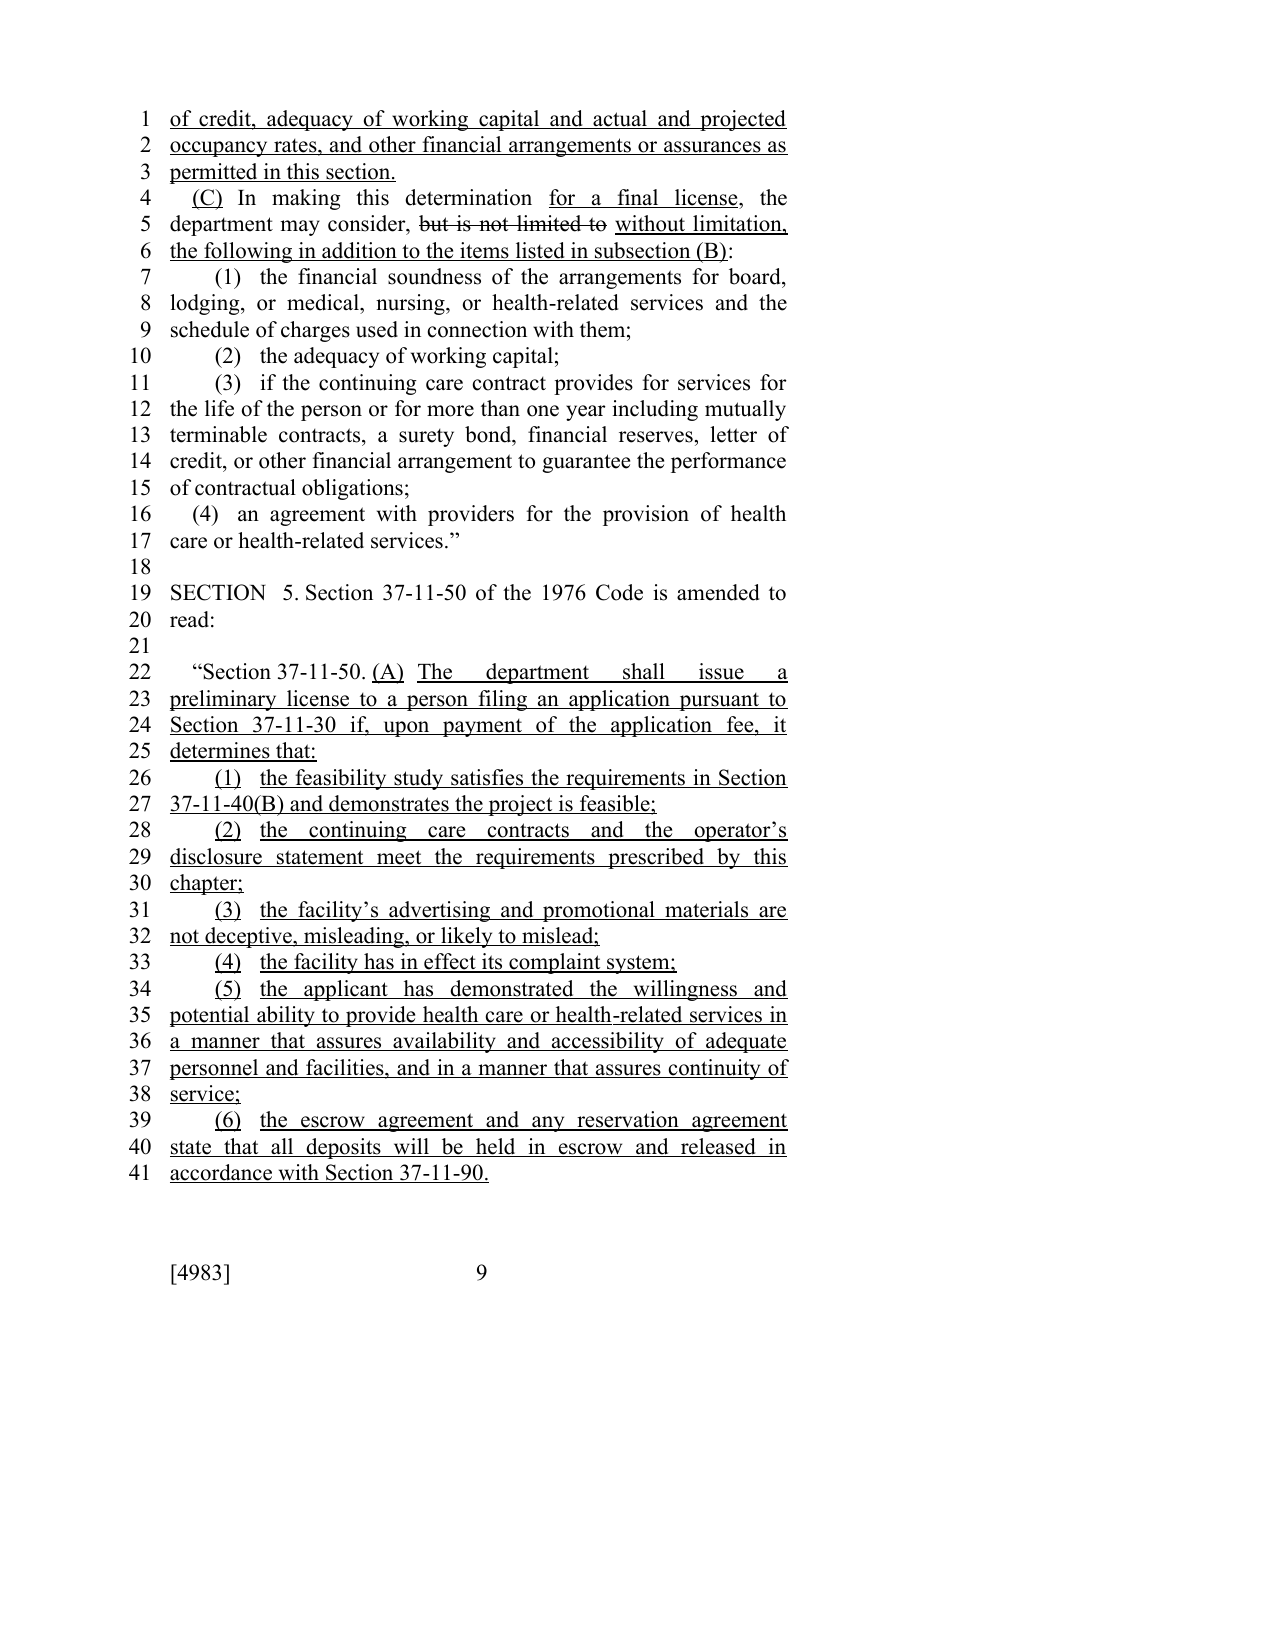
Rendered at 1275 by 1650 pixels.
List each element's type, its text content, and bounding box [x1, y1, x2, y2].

text (4) the facility has in effect its complaint system; [169, 948, 787, 975]
text (1) the feasibility study satisfies the requirements in Section 37-11-40(B) and demonstrates the project is feasible; [169, 764, 787, 817]
text (C) In making this determination for a final license, the department may consider, but is not limited to without limitation, the following in addition to the items listed in subsection (B): [169, 184, 787, 263]
text “Section 37-11-50. (A) The department shall issue a preliminary license to a person filing an application pursuant to Section 37-11-30 if, upon payment of the application fee, it determines that: [169, 658, 787, 708]
text (3) the facility’s advertising and promotional materials are not deceptive, misleading, or likely to mislead; [169, 896, 787, 948]
text (1) the financial soundness of the arrangements for board, lodging, or medical, nursing, or health-related services and the schedule of charges used in connection with them; [169, 263, 787, 342]
text (4) an agreement with providers for the provision of health care or health-related services.” [169, 500, 787, 553]
text (2) the continuing care contracts and the operator’s disclosure statement meet the requirements prescribed by this chapter; [169, 817, 787, 866]
text SECTION 5. Section 37-11-50 of the 1976 Code is amended to read: [169, 579, 787, 632]
text (5) the applicant has demonstrated the willingness and potential ability to provide health care or health-related services in a manner that assures availability and accessibility of adequate personnel and facilities, and in a manner that assures continuity of service; [169, 1078, 787, 1106]
text (2) the continuing care contracts and the operator’s disclosure statement meet the requirements prescribed by this chapter; [169, 867, 787, 896]
text “Section 37-11-50. (A) The department shall issue a preliminary license to a person filing an application pursuant to Section 37-11-30 if, upon payment of the application fee, it determines that: [169, 709, 787, 734]
text (3) if the continuing care contract provides for services for the life of the person or for more than one year including mutually terminable contracts, a surety bond, financial reserves, letter of credit, or other financial arrangement to guarantee the performance of contractual obligations; [169, 368, 787, 500]
text “Section 37-11-50. (A) The department shall issue a preliminary license to a person filing an application pursuant to Section 37-11-30 if, upon payment of the application fee, it determines that: [169, 735, 787, 764]
text (5) the applicant has demonstrated the willingness and potential ability to provide health care or health-related services in a manner that assures availability and accessibility of adequate personnel and facilities, and in a manner that assures continuity of service; [169, 975, 787, 1024]
text (6) the escrow agreement and any reservation agreement state that all deposits will be held in escrow and released in accordance with Section 37-11-90. [169, 1157, 787, 1186]
text (2) the adequacy of working capital; [169, 342, 787, 368]
text (6) the escrow agreement and any reservation agreement state that all deposits will be held in escrow and released in accordance with Section 37-11-90. [169, 1106, 787, 1156]
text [169, 129, 787, 154]
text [169, 105, 787, 128]
